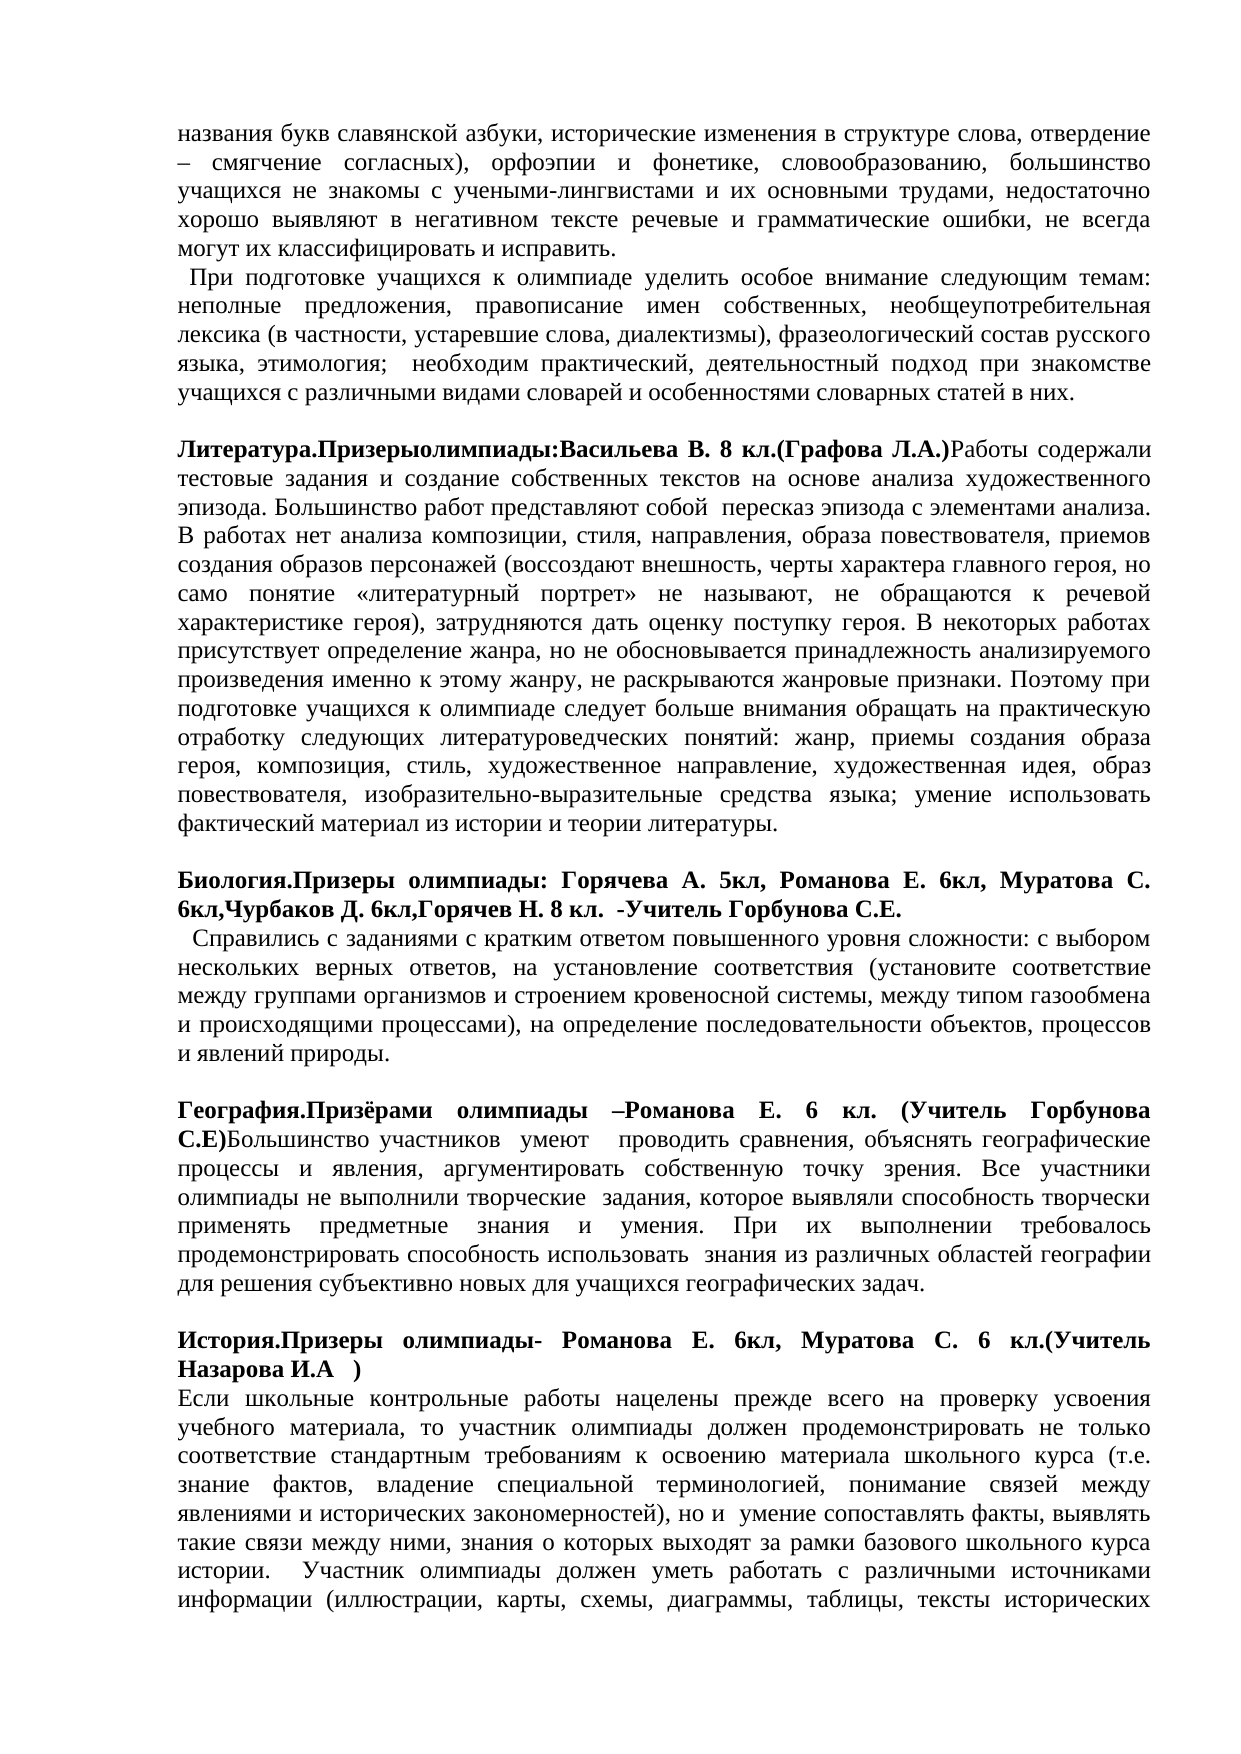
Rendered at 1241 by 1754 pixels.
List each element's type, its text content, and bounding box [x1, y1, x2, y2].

text При подготовке учащихся к олимпиаде уделить особое внимание следующим темам: неполные предложения, правописание имен собственных, необщеупотребительная лексика (в частности, устаревшие слова, диалектизмы), фразеологический состав русского языка, этимология; необходим практический, деятельностный подход при знакомстве учащихся с различными видами словарей и особенностями словарных статей в них. [177, 262, 1152, 406]
text История.Призеры олимпиады- Романова Е. 6кл, Муратова С. 6 кл.(Учитель Назарова И.А ) [177, 1326, 1152, 1383]
text География.Призёрами олимпиады –Романова Е. 6 кл. (Учитель Горбунова С.Е)Большинство участников умеют проводить сравнения, объяснять географические процессы и явления, аргументировать собственную точку зрения. Все участники олимпиады не выполнили творческие задания, которое выявляли способность творчески применять предметные знания и умения. При их выполнении требовалось продемонстрировать способность использовать знания из различных областей географии для решения субъективно новых для учащихся географических задач. [177, 1096, 1152, 1297]
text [177, 1383, 1152, 1613]
text Биология.Призеры олимпиады: Горячева А. 5кл, Романова Е. 6кл, Муратова С. 6кл,Чурбаков Д. 6кл,Горячев Н. 8 кл. -Учитель Горбунова С.Е. [177, 866, 1152, 923]
text Литература.Призерыолимпиады:Васильева В. 8 кл.(Графова Л.А.)Работы содержали тестовые задания и создание собственных текстов на основе анализа художественного эпизода. Большинство работ представляют собой пересказ эпизода с элементами анализа. В работах нет анализа композиции, стиля, направления, образа повествователя, приемов создания образов персонажей (воссоздают внешность, черты характера главного героя, но само понятие «литературный портрет» не называют, не обращаются к речевой характеристике героя), затрудняются дать оценку поступку героя. В некоторых работах присутствует определение жанра, но не обосновывается принадлежность анализируемого произведения именно к этому жанру, не раскрываются жанровые признаки. Поэтому при подготовке учащихся к олимпиаде следует больше внимания обращать на практическую отработку следующих литературоведческих понятий: жанр, приемы создания образа героя, композиция, стиль, художественное направление, художественная идея, образ повествователя, изобразительно-выразительные средства языка; умение использовать фактический материал из истории и теории литературы. [177, 434, 1152, 837]
text Справились с заданиями с кратким ответом повышенного уровня сложности: с выбором нескольких верных ответов, на установление соответствия (установите соответствие между группами организмов и строением кровеносной системы, между типом газообмена и происходящими процессами), на определение последовательности объектов, процессов и явлений природы. [177, 923, 1152, 1067]
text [177, 118, 1152, 262]
